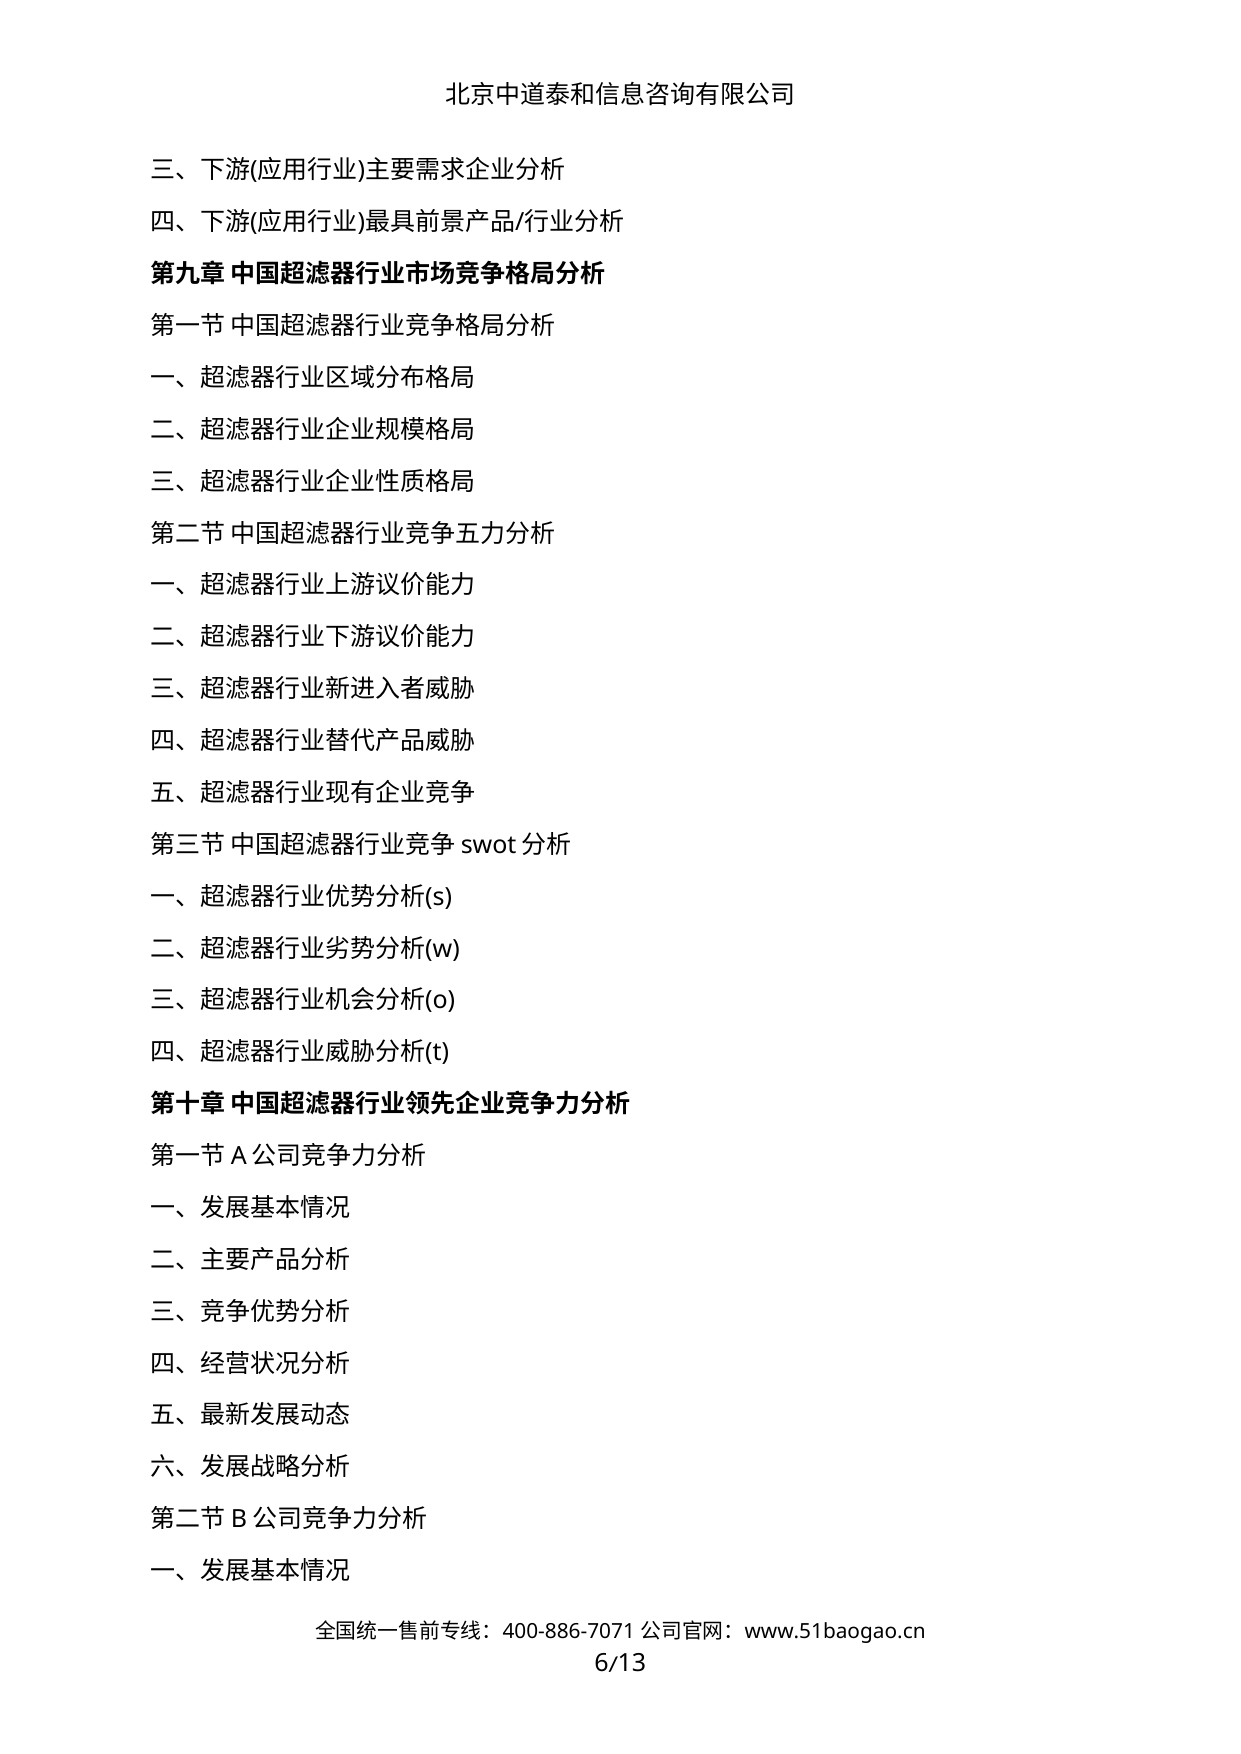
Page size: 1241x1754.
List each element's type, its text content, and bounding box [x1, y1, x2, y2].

text 四、超滤器行业威胁分析(t) [150, 1032, 1090, 1068]
text 五、最新发展动态 [150, 1395, 1090, 1431]
text 三、超滤器行业企业性质格局 [150, 461, 1090, 497]
text 第一节 中国超滤器行业竞争格局分析 [150, 306, 1090, 342]
text 一、发展基本情况 [150, 1187, 1090, 1224]
text 三、竞争优势分析 [150, 1291, 1090, 1327]
text 一、超滤器行业优势分析(s) [150, 876, 1090, 912]
text 一、超滤器行业区域分布格局 [150, 357, 1090, 394]
text 一、发展基本情况 [150, 1551, 1090, 1587]
text 一、超滤器行业上游议价能力 [150, 565, 1090, 601]
text 三、超滤器行业机会分析(o) [150, 980, 1090, 1016]
text 六、发展战略分析 [150, 1447, 1090, 1483]
text 第二节 B公司竞争力分析 [150, 1499, 1090, 1535]
text 四、超滤器行业替代产品威胁 [150, 721, 1090, 757]
text 四、经营状况分析 [150, 1343, 1090, 1379]
text 五、超滤器行业现有企业竞争 [150, 772, 1090, 809]
text 二、超滤器行业企业规模格局 [150, 409, 1090, 446]
text 四、下游(应用行业)最具前景产品/行业分析 [150, 202, 1090, 238]
text 第九章 中国超滤器行业市场竞争格局分析 [150, 254, 1090, 290]
text 三、超滤器行业新进入者威胁 [150, 669, 1090, 705]
text 二、超滤器行业下游议价能力 [150, 617, 1090, 653]
text 二、超滤器行业劣势分析(w) [150, 928, 1090, 964]
text 第一节 A公司竞争力分析 [150, 1136, 1090, 1172]
text 第三节 中国超滤器行业竞争swot分析 [150, 824, 1090, 861]
text 三、下游(应用行业)主要需求企业分析 [150, 150, 1090, 186]
text 二、主要产品分析 [150, 1239, 1090, 1276]
text 第二节 中国超滤器行业竞争五力分析 [150, 513, 1090, 549]
text 第十章 中国超滤器行业领先企业竞争力分析 [150, 1084, 1090, 1120]
